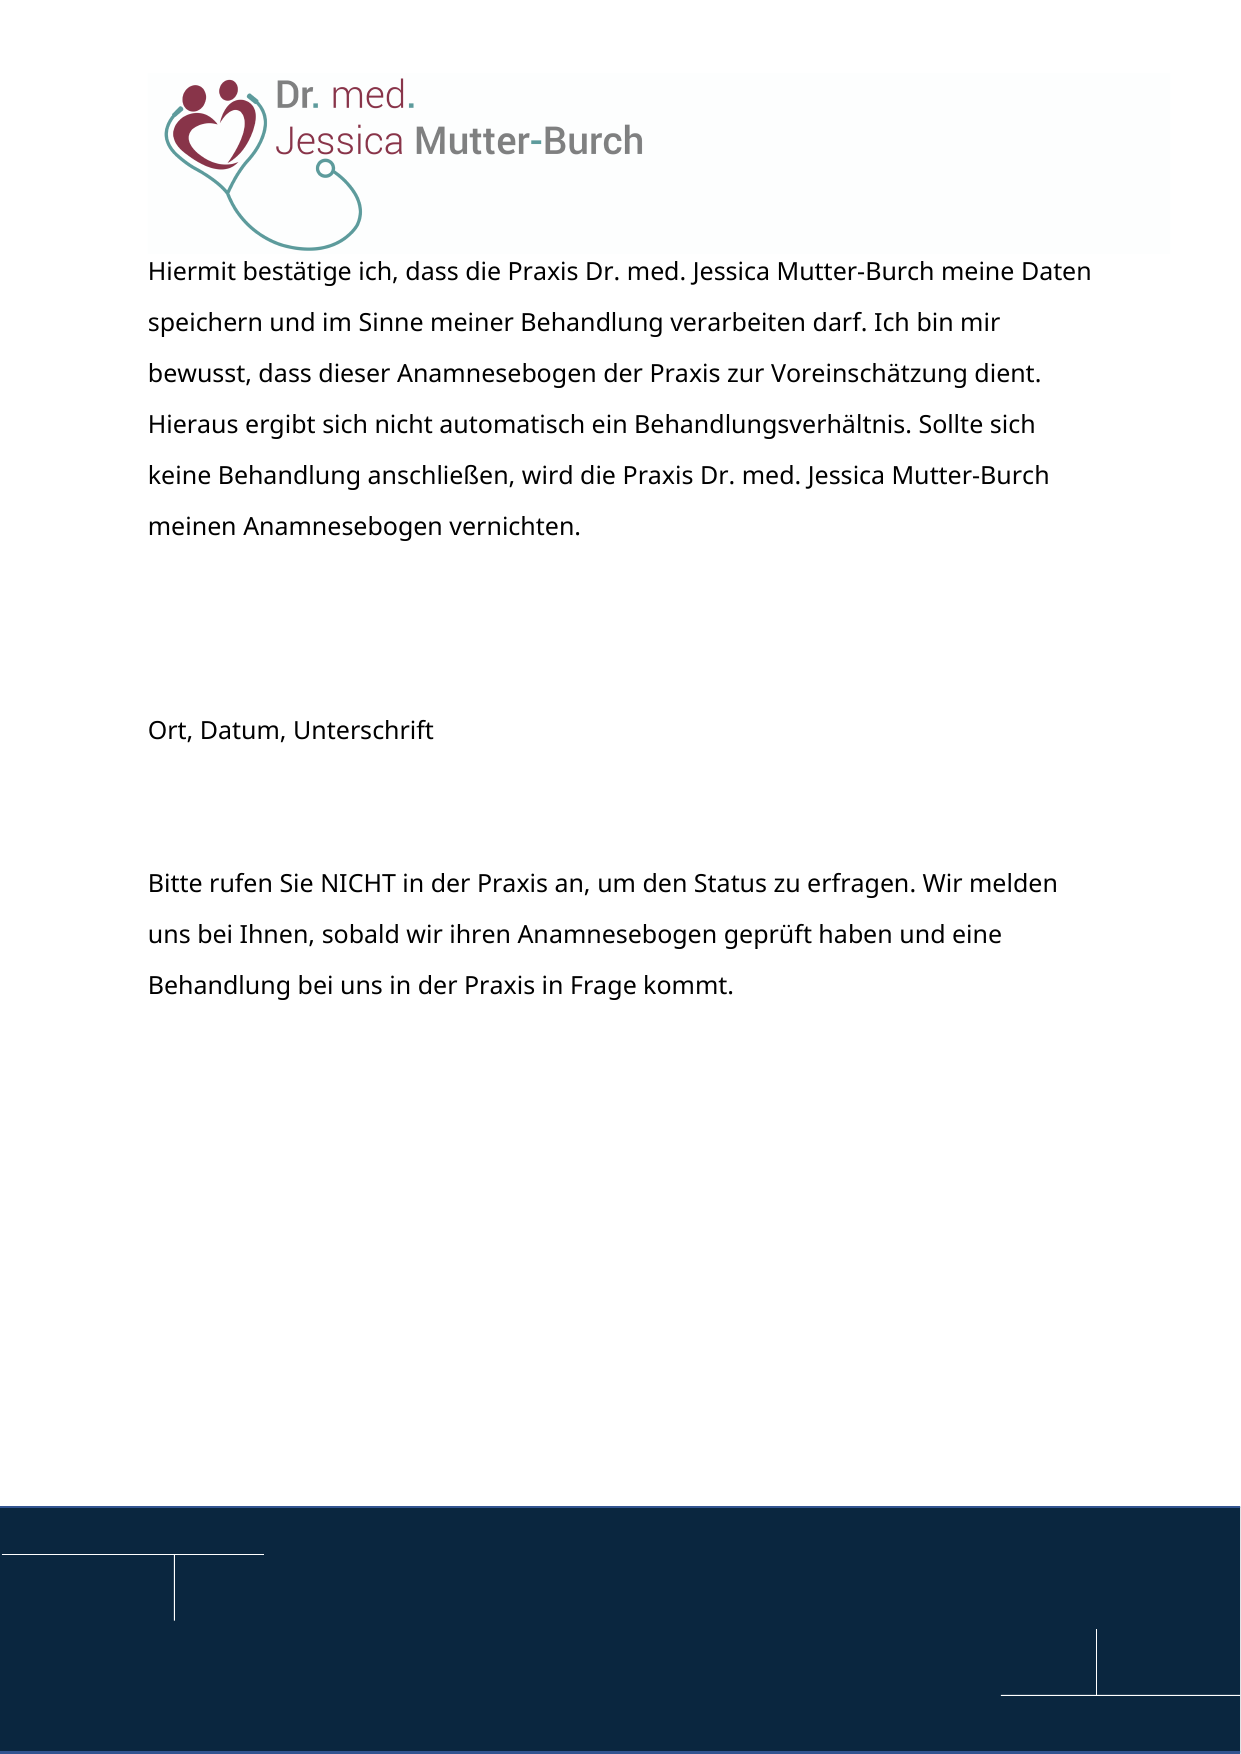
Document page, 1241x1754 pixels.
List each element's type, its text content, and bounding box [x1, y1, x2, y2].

text Bitte rufen Sie NICHT in der Praxis an, um den Status zu erfragen. Wir melden uns bei Ihnen, sobald wir ihren Anamnesebogen geprüft haben und eine Behandlung bei uns in der Praxis in Frage kommt. [148, 866, 1093, 1002]
text Ort, Datum, Unterschrift [148, 713, 1093, 747]
text Hiermit bestätige ich, dass die Praxis Dr. med. Jessica Mutter-Burch meine Daten speichern und im Sinne meiner Behandlung verarbeiten darf. Ich bin mir bewusst, dass dieser Anamnesebogen der Praxis zur Voreinschätzung dient. [148, 254, 1093, 389]
picture [147, 73, 1171, 254]
text Hieraus ergibt sich nicht automatisch ein Behandlungsverhältnis. Sollte sich keine Behandlung anschließen, wird die Praxis Dr. med. Jessica Mutter-Burch meinen Anamnesebogen vernichten. [148, 406, 1093, 543]
